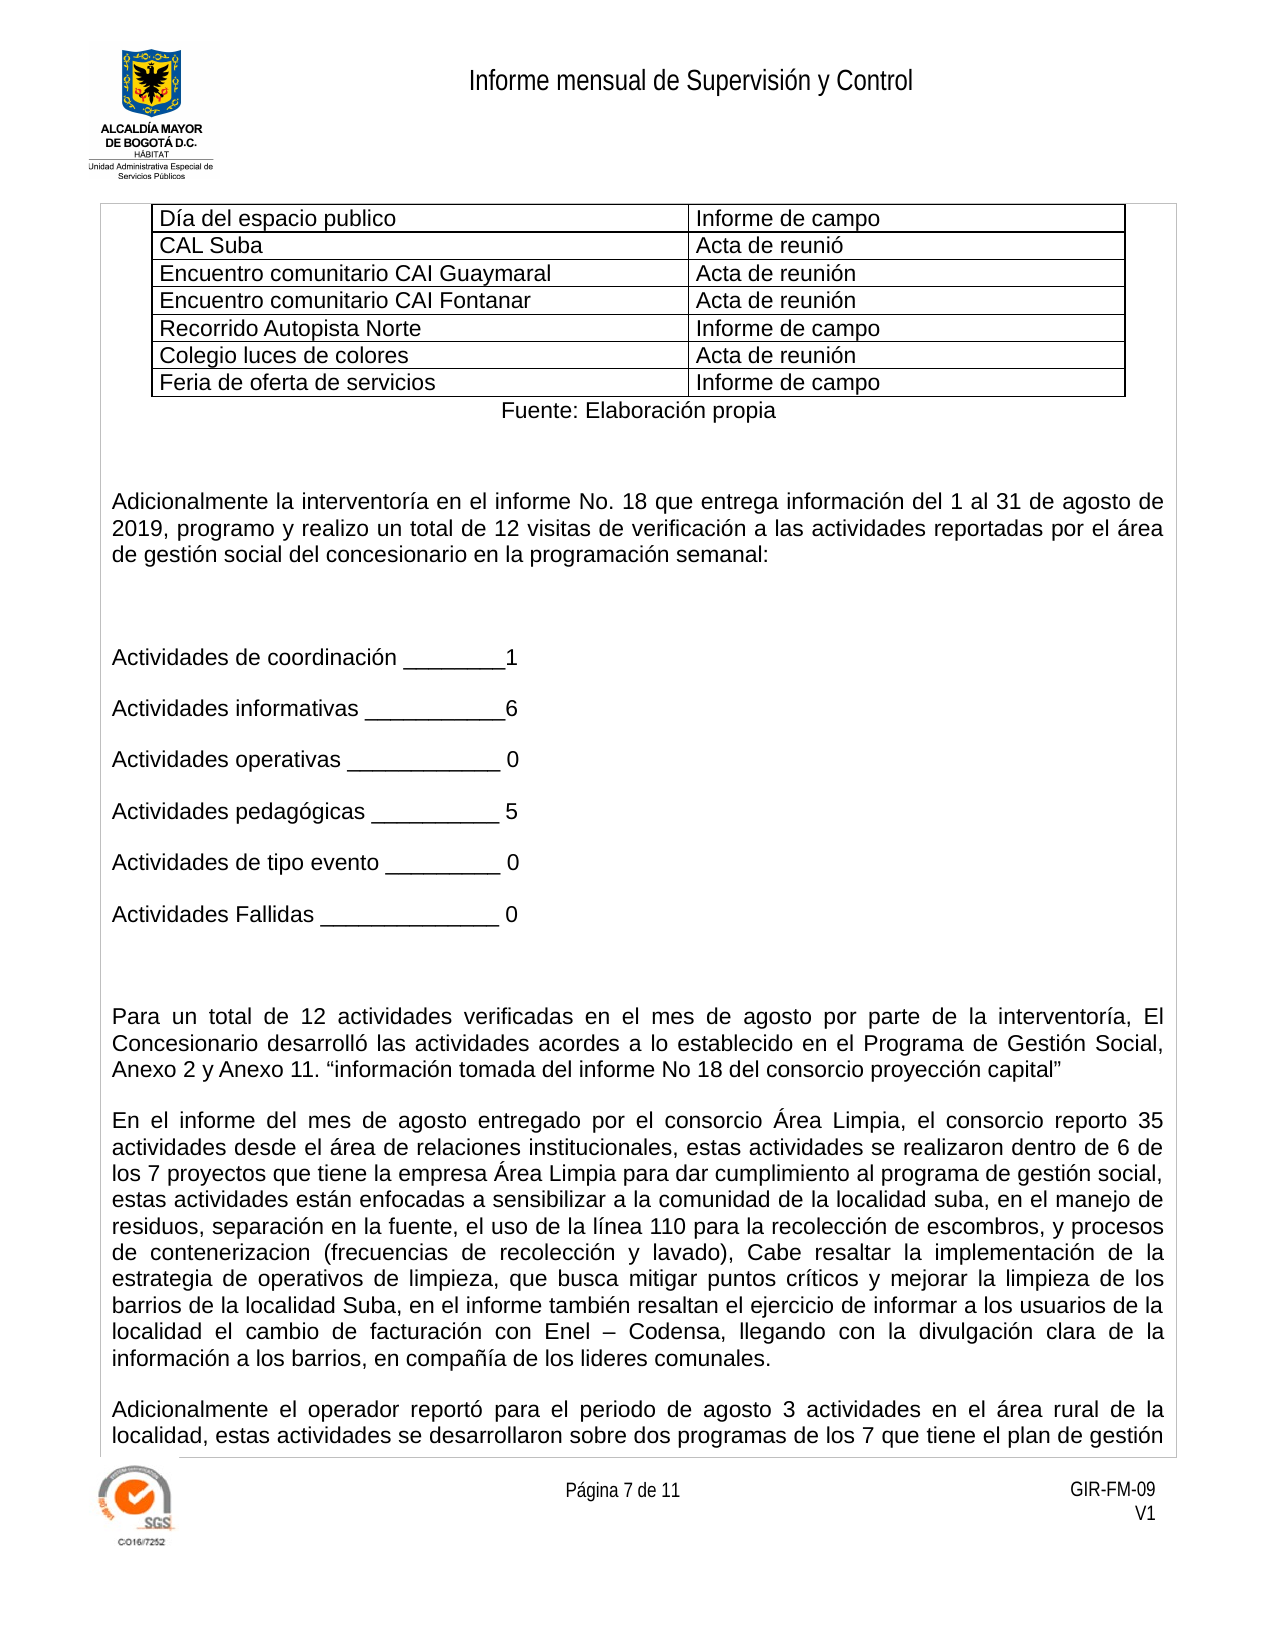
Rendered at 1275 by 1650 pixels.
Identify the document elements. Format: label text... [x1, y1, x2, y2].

picture [88, 1457, 180, 1549]
picture [88, 41, 220, 179]
